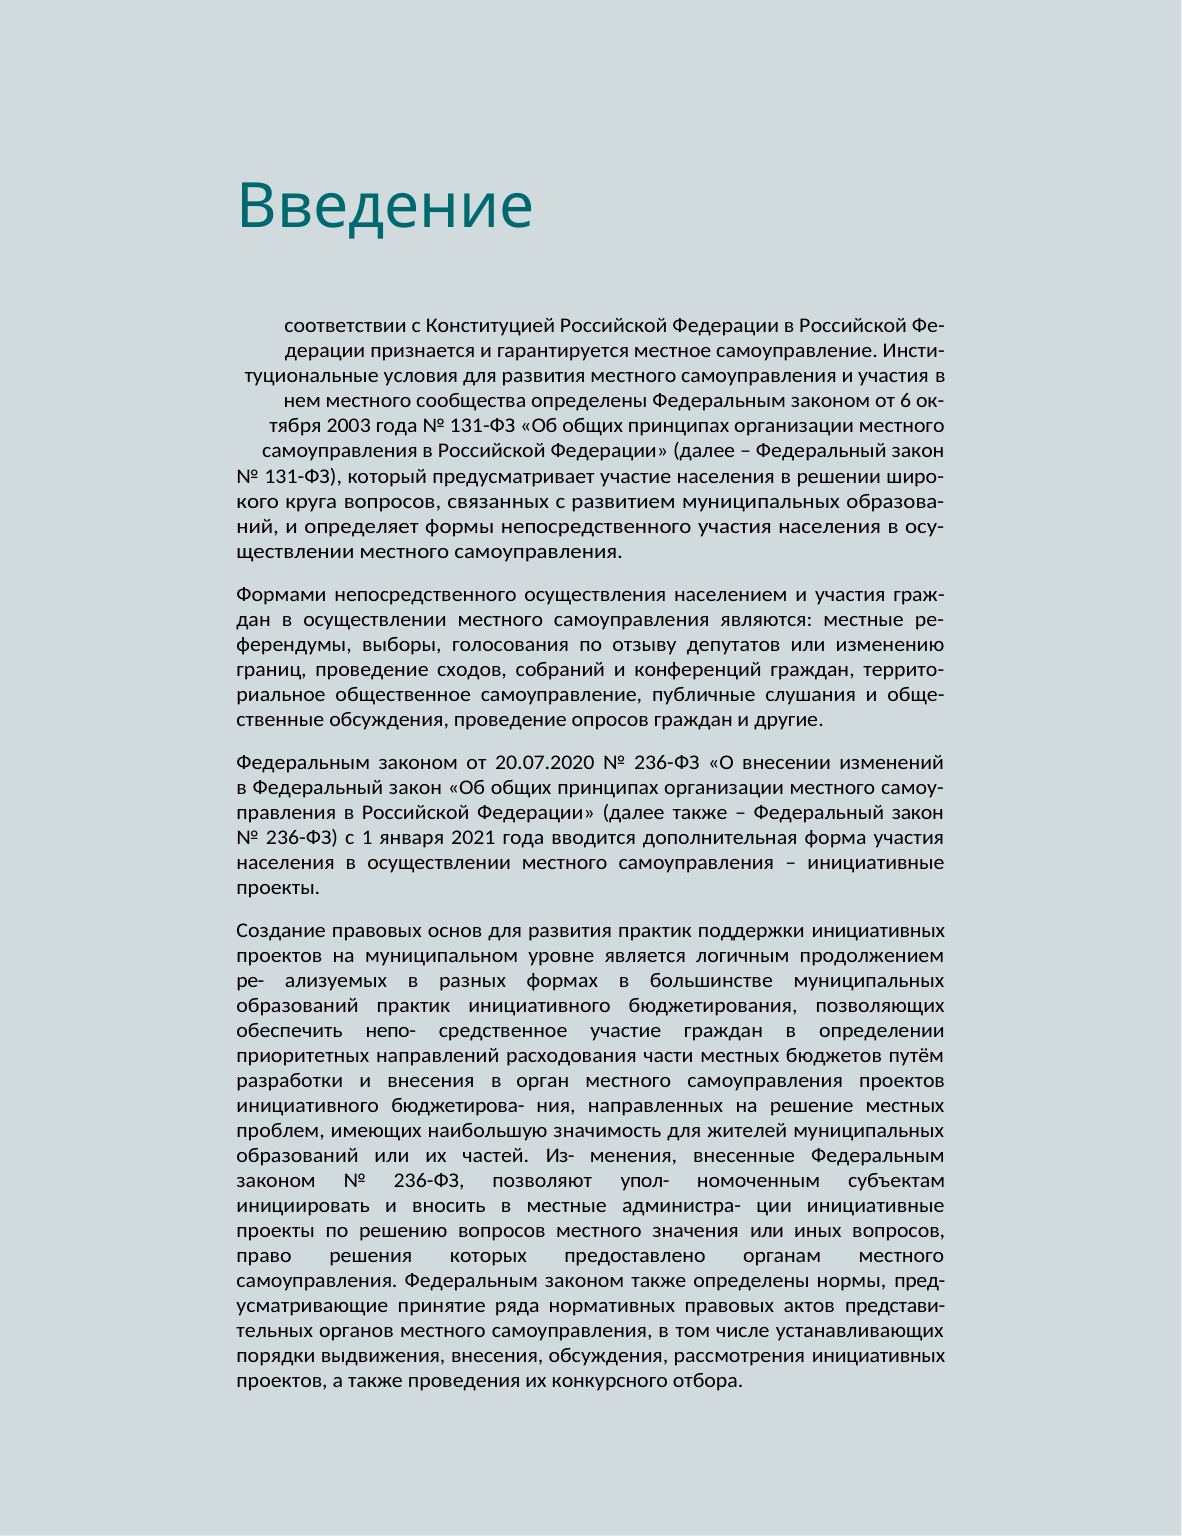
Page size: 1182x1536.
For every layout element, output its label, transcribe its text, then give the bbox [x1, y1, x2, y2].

text № 131-ФЗ), который предусматривает участие населения в решении широ- кого круга вопросов, связанных с развитием муниципальных образова- ний, и определяет формы непосредственного участия населения в осу- ществлении местного самоуправления. [236, 463, 945, 563]
text Формами непосредственного осуществления населением и участия граж- дан в осуществлении местного самоуправления являются: местные ре- ферендумы, выборы, голосования по отзыву депутатов или изменению границ, проведение сходов, собраний и конференций граждан, террито- риальное общественное самоуправление, публичные слушания и обще- ственные обсуждения, проведение опросов граждан и другие. [236, 581, 945, 731]
text Федеральным законом от 20.07.2020 № 236-ФЗ «О внесении изменений в Федеральный закон «Об общих принципах организации местного самоу- правления в Российской Федерации» (далее также – Федеральный закон [236, 749, 945, 824]
text соответствии с Конституцией Российской Федерации в Российской Фе- дерации признается и гарантируется местное самоуправление. Инсти- туциональные условия для развития местного самоуправления и участия в нем местного сообщества определены Федеральным законом от 6 ок- тября 2003 года № 131-ФЗ «Об общих принципах организации местного самоуправления в Российской Федерации» (далее – Федеральный закон [236, 313, 945, 463]
text № 236-ФЗ) с 1 января 2021 года вводится дополнительная форма участия населения в осуществлении местного самоуправления – инициативные проекты. [236, 824, 945, 899]
subtitle Введение [236, 161, 1108, 246]
text Создание правовых основ для развития практик поддержки инициативных проектов на муниципальном уровне является логичным продолжением ре- ализуемых в разных формах в большинстве муниципальных образований практик инициативного бюджетирования, позволяющих обеспечить непо- средственное участие граждан в определении приоритетных направлений расходования части местных бюджетов путём разработки и внесения в орган местного самоуправления проектов инициативного бюджетирова- ния, направленных на решение местных проблем, имеющих наибольшую значимость для жителей муниципальных образований или их частей. Из- менения, внесенные Федеральным законом № 236-ФЗ, позволяют упол- номоченным субъектам инициировать и вносить в местные администра- ции инициативные проекты по решению вопросов местного значения или иных вопросов, право решения которых предоставлено органам местного самоуправления. Федеральным законом также определены нормы, пред- усматривающие принятие ряда нормативных правовых актов представи- тельных органов местного самоуправления, в том числе устанавливающих порядки выдвижения, внесения, обсуждения, рассмотрения инициативных проектов, а также проведения их конкурсного отбора. [236, 917, 945, 1392]
